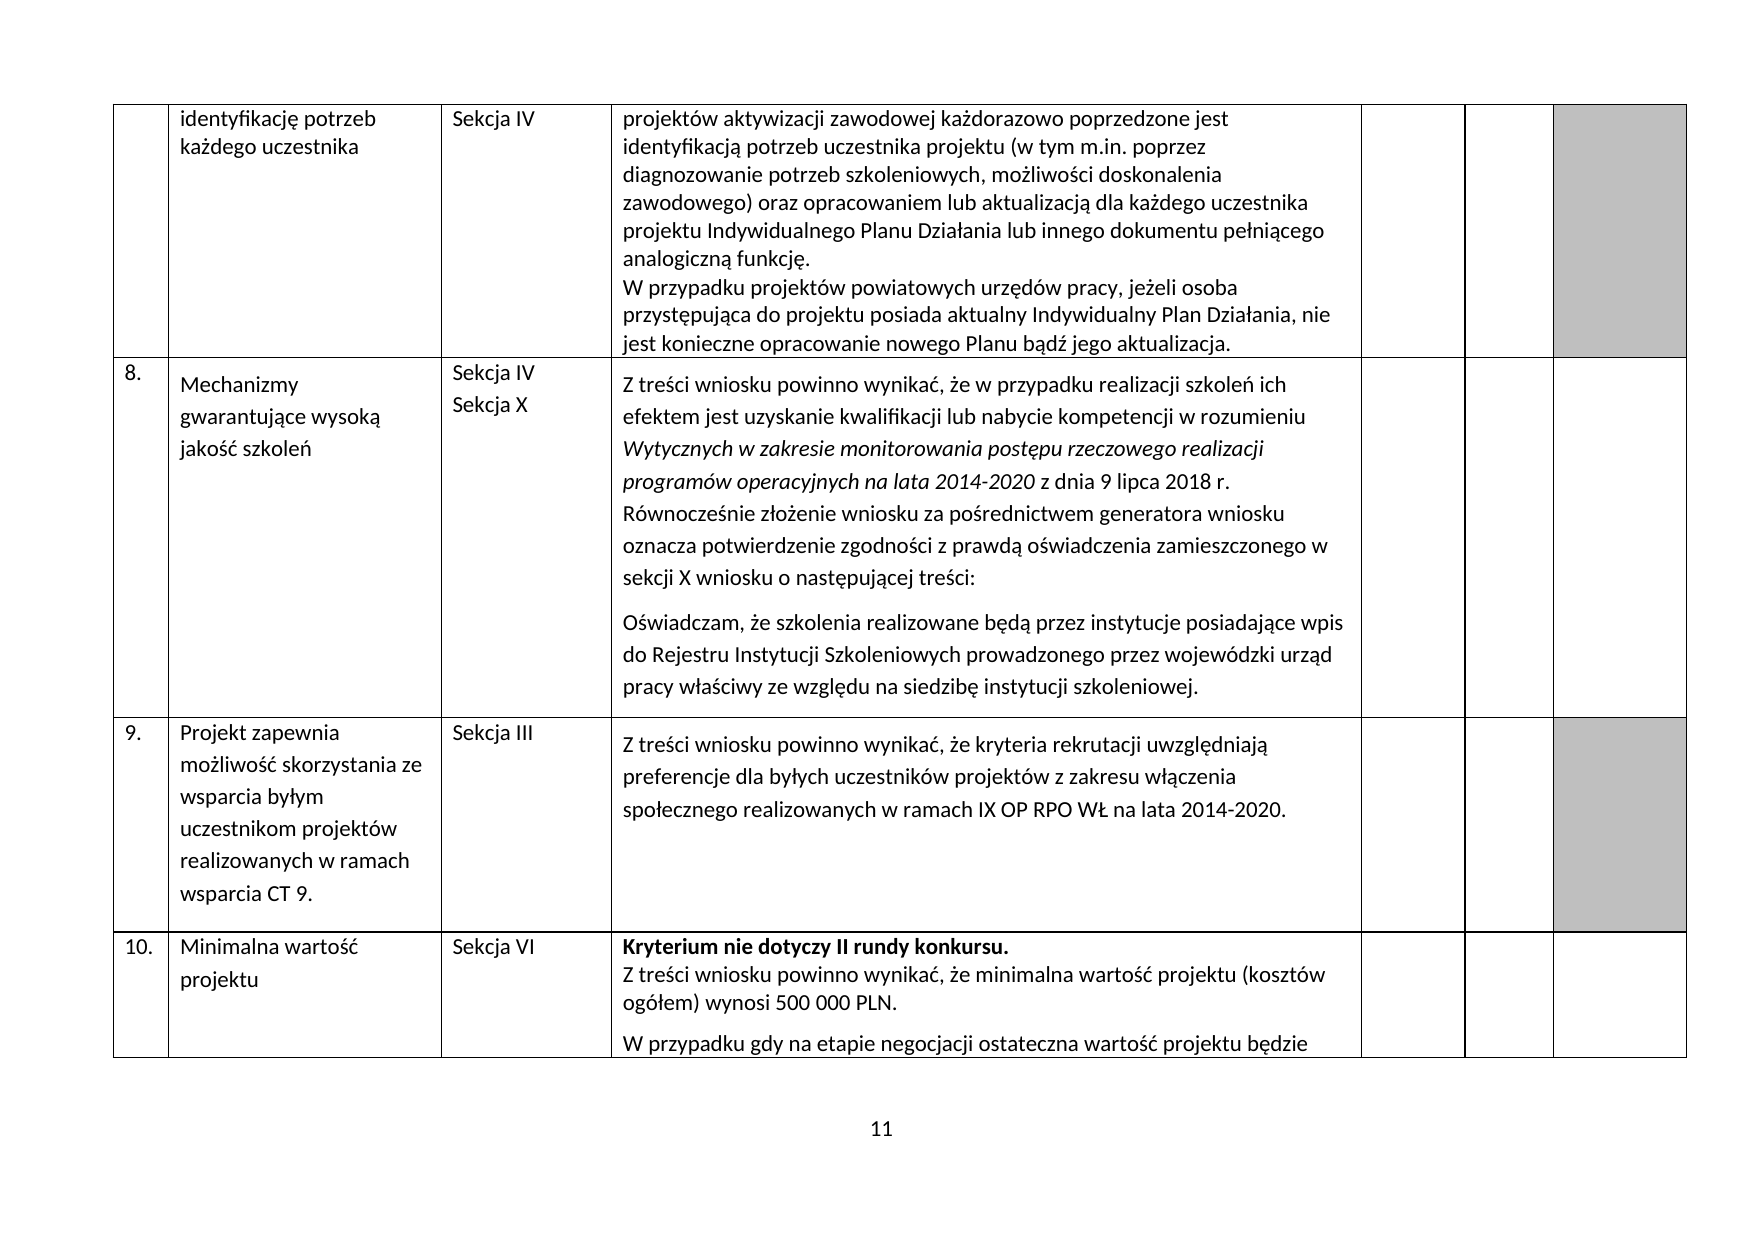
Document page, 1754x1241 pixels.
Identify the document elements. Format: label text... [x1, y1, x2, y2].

table_cell [1362, 933, 1464, 1057]
table_cell Mechanizmy gwarantujące wysoką jakość szkoleń [169, 358, 441, 717]
table_cell [1554, 358, 1686, 717]
table_cell [1554, 933, 1686, 1057]
table_cell [1466, 358, 1553, 717]
table_cell 7. [114, 105, 168, 357]
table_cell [442, 105, 611, 357]
table_cell 8. [114, 358, 168, 717]
table_cell [1466, 718, 1553, 931]
table_cell [1466, 933, 1553, 1057]
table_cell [612, 933, 1361, 1057]
table_cell [1554, 105, 1686, 357]
table_cell 9. [114, 718, 168, 931]
table_cell 10. [114, 933, 168, 1057]
table_cell Sekcja VI [442, 933, 611, 1057]
table_cell [1362, 718, 1464, 931]
table_cell [1362, 358, 1464, 717]
table_cell [1362, 105, 1464, 357]
table_cell Sekcja III [442, 718, 611, 931]
table_cell Projekt zapewnia możliwość skorzystania ze wsparcia byłym uczestnikom projektów realizowanych w ramach wsparcia CT 9. [169, 718, 441, 931]
table_cell [1466, 105, 1553, 357]
table_cell Sekcja IV Sekcja X [442, 358, 611, 717]
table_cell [612, 105, 1361, 357]
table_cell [169, 933, 441, 1057]
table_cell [169, 105, 441, 357]
table_cell [1554, 718, 1686, 931]
table_cell Z treści wniosku powinno wynikać, że kryteria rekrutacji uwzględniają preferencje dla byłych uczestników projektów z zakresu włączenia społecznego realizowanych w ramach IX OP RPO WŁ na lata 2014-2020. [612, 718, 1361, 931]
table_cell Z treści wniosku powinno wynikać, że w przypadku realizacji szkoleń ich efektem jest uzyskanie kwalifikacji lub nabycie kompetencji w rozumieniu Wytycznych w zakresie monitorowania postępu rzeczowego realizacji programów operacyjnych na lata 2014-2020 z dnia 9 lipca 2018 r. Równocześnie złożenie wniosku za pośrednictwem generatora wniosku oznacza potwierdzenie zgodności z prawdą oświadczenia zamieszczonego w sekcji X wniosku o następującej treści: Oświadczam, że szkolenia realizowane będą przez instytucje posiadające wpis do Rejestru Instytucji Szkoleniowych prowadzonego przez wojewódzki urząd pracy właściwy ze względu na siedzibę instytucji szkoleniowej. [612, 358, 1361, 717]
